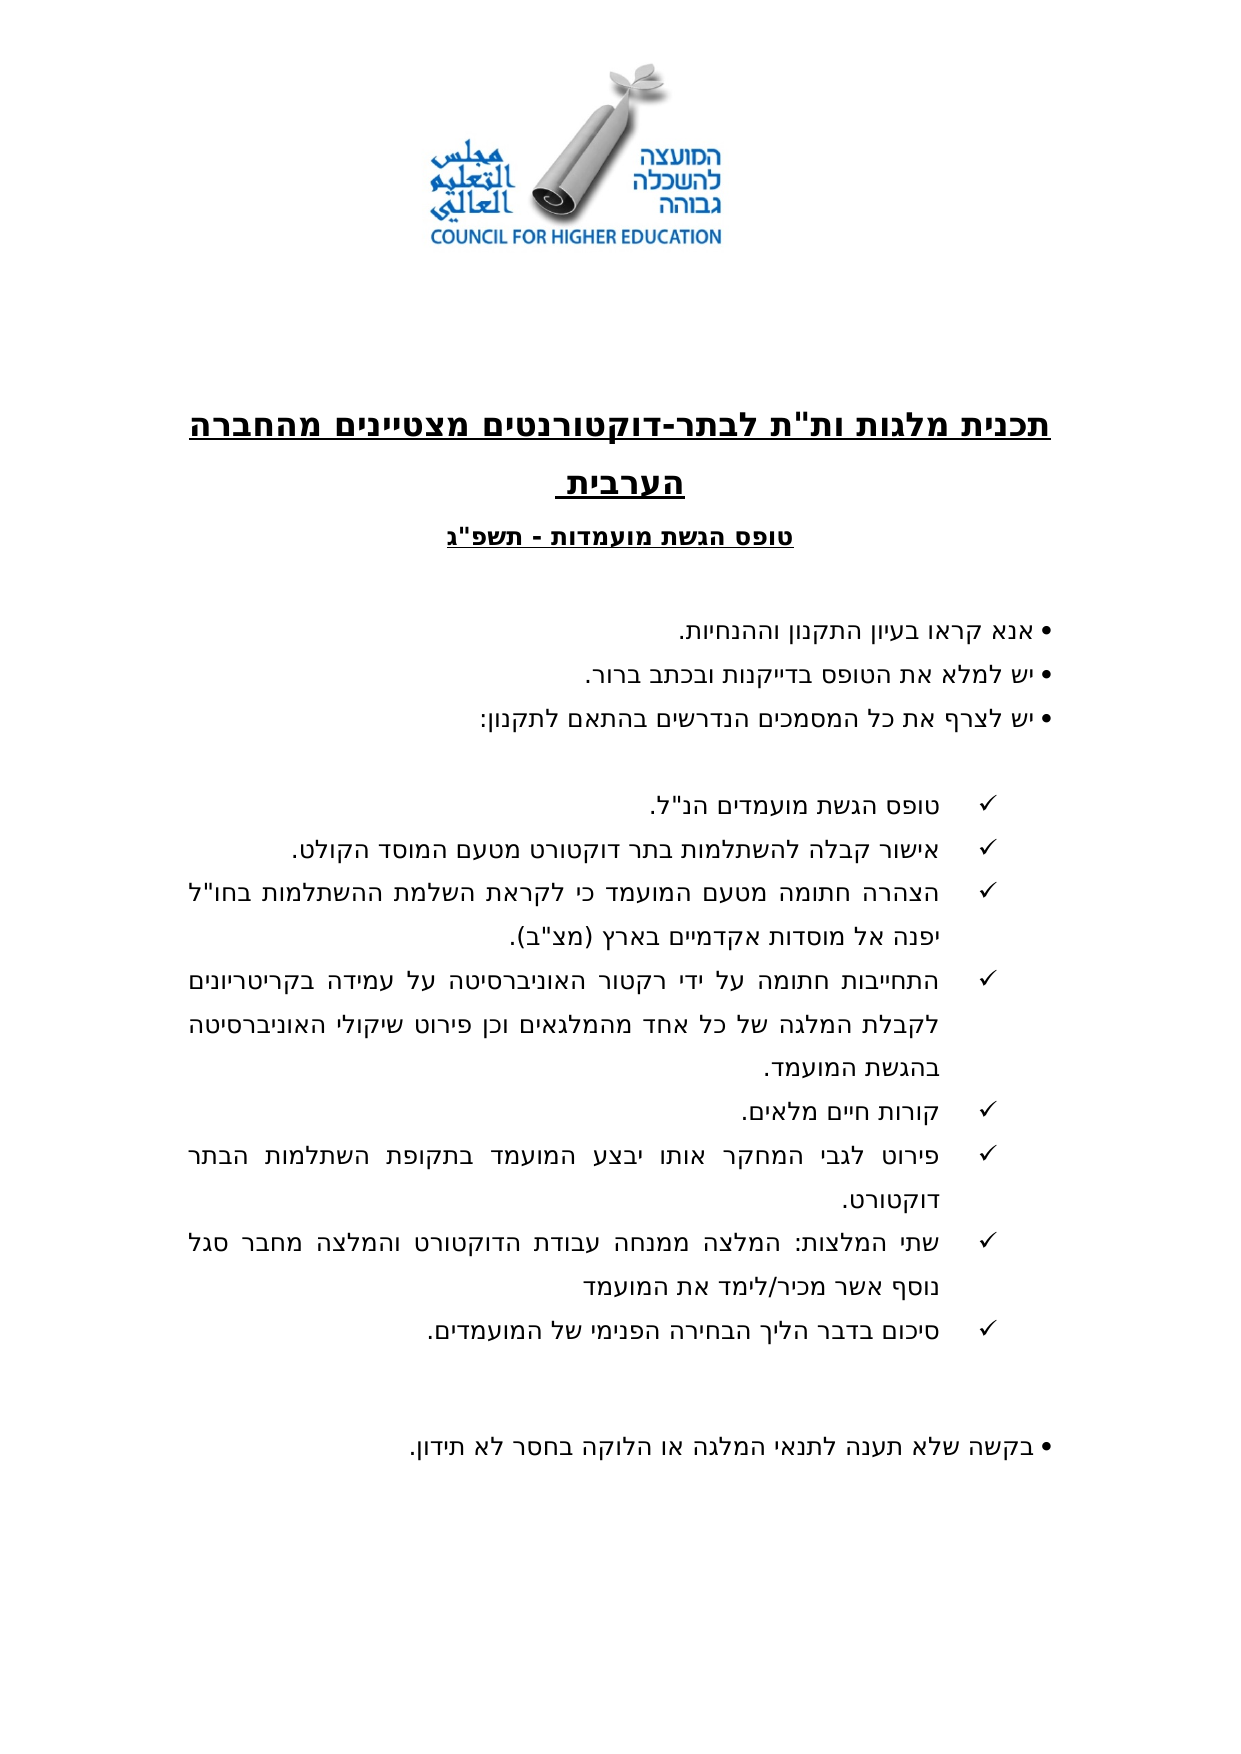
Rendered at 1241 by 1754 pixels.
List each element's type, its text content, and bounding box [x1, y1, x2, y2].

text אנא קראו בעיון התקנון וההנחיות. [187, 616, 1053, 646]
list סיכום בדבר הליך הבחירה הפנימי של המועמדים. [187, 1316, 978, 1345]
list פירוט לגבי המחקר אותו יבצע המועמד בתקופת השתלמות הבתר דוקטורט. [187, 1141, 978, 1214]
text טופס הגשת מועמדות - תשפ"ג [187, 522, 1053, 551]
list התחייבות חתומה על ידי רקטור האוניברסיטה על עמידה בקריטריונים לקבלת המלגה של כל אחד מהמלגאים וכן פירוט שיקולי האוניברסיטה בהגשת המועמד. [187, 966, 978, 1083]
text יש לצרף את כל המסמכים הנדרשים בהתאם לתקנון: [187, 704, 1053, 733]
list קורות חיים מלאים. [187, 1097, 978, 1126]
text תכנית מלגות ות"ת לבתר-דוקטורנטים מצטיינים מהחברה הערבית [187, 405, 1053, 502]
text בקשה שלא תענה לתנאי המלגה או הלוקה בחסר לא תידון. [187, 1432, 1053, 1461]
list טופס הגשת מועמדים הנ"ל. [187, 791, 978, 820]
list שתי המלצות: המלצה ממנחה עבודת הדוקטורט והמלצה מחבר סגל נוסף אשר מכיר/לימד את המועמד [187, 1228, 978, 1301]
list אישור קבלה להשתלמות בתר דוקטורט מטעם המוסד הקולט. [187, 835, 978, 864]
text יש למלא את הטופס בדייקנות ובכתב ברור. [187, 660, 1053, 689]
picture [400, 29, 755, 277]
list הצהרה חתומה מטעם המועמד כי לקראת השלמת ההשתלמות בחו"ל יפנה אל מוסדות אקדמיים בארץ (מצ"ב). [187, 878, 978, 951]
